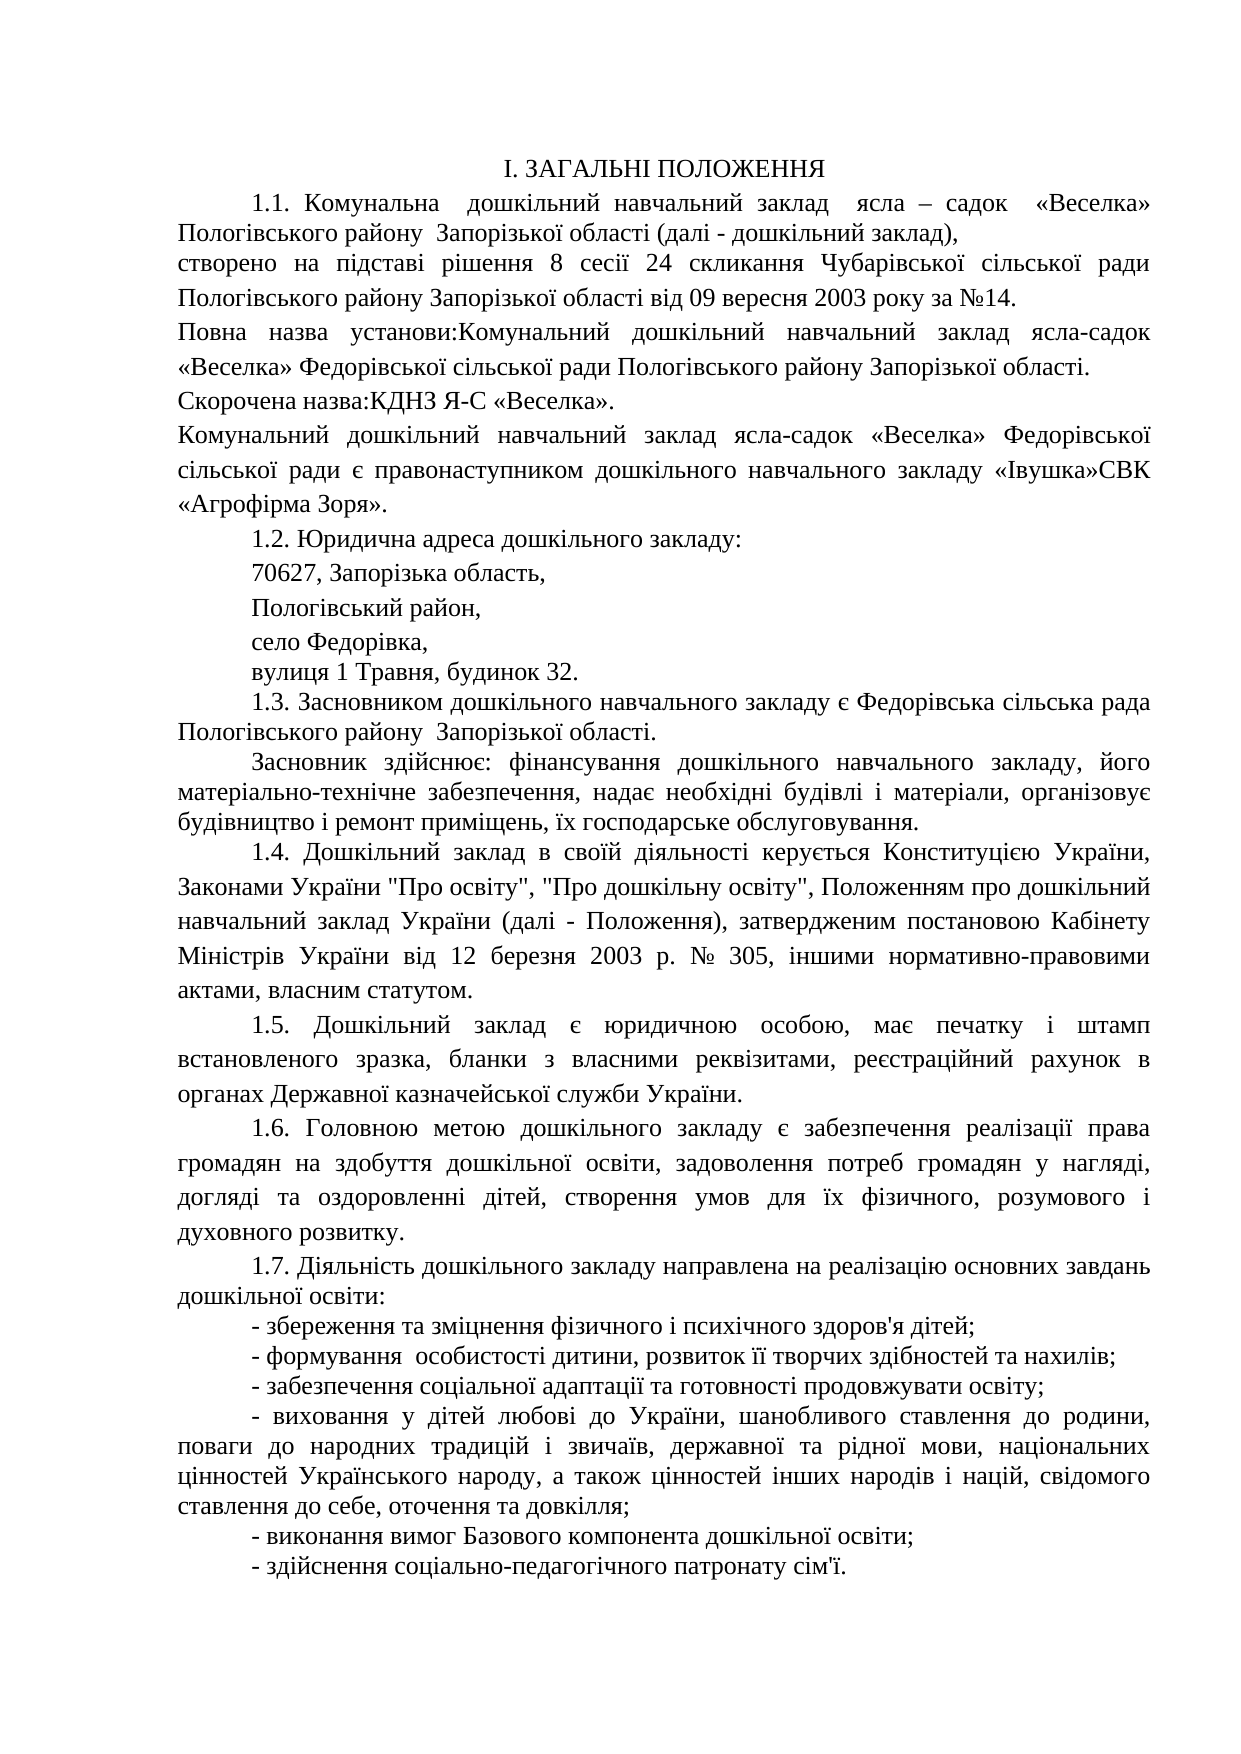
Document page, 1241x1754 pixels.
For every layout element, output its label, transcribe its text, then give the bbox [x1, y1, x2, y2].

text 1.7. Діяльність дошкільного закладу направлена на реалізацію основних завдань дошкільної освіти: [177, 1250, 1152, 1310]
text - виховання у дітей любові до України, шанобливого ставлення до родини, поваги до народних традицій і звичаїв, державної та рідної мови, національних цінностей Українського народу, а також цінностей інших народів і націй, свідомого ставлення до себе, оточення та довкілля; [177, 1400, 1152, 1520]
text 1.3. Засновником дошкільного навчального закладу є Федорівська сільська рада Пологівського району Запорізької області. [177, 686, 1152, 746]
text 70627, Запорізька область, [177, 557, 1152, 587]
text Пологівський район, [177, 592, 1152, 622]
text створено на підставі рішення 8 сесії 24 скликання Чубарівської сільської ради Пологівського району Запорізької області від 09 вересня 2003 року за №14. [177, 247, 1152, 312]
text 1.1. Комунальна дошкільний навчальний заклад ясла – садок «Веселка» Пологівського району Запорізької області (далі - дошкільний заклад), [177, 187, 1152, 247]
text - забезпечення соціальної адаптації та готовності продовжувати освіту; [177, 1370, 1152, 1400]
text село Федорівка, [177, 626, 1152, 656]
text I. ЗАГАЛЬНІ ПОЛОЖЕННЯ [177, 153, 1152, 183]
text 1.6. Головною метою дошкільного закладу є забезпечення реалізації права громадян на здобуття дошкільної освіти, задоволення потреб громадян у нагляді, догляді та оздоровленні дітей, створення умов для їх фізичного, розумового і духовного розвитку. [177, 1112, 1152, 1246]
text вулиця 1 Травня, будинок 32. [177, 656, 1152, 686]
text - виконання вимог Базового компонента дошкільної освіти; [177, 1520, 1152, 1550]
text Скорочена назва:КДНЗ Я-С «Веселка». [177, 385, 1152, 415]
text Повна назва установи:Комунальний дошкільний навчальний заклад ясла-садок «Веселка» Федорівської сільської ради Пологівського району Запорізької області. [177, 316, 1152, 381]
text 1.2. Юридична адреса дошкільного закладу: [177, 523, 1152, 553]
text - збереження та зміцнення фізичного і психічного здоров'я дітей; [177, 1310, 1152, 1340]
text - здійснення соціально-педагогічного патронату сім'ї. [177, 1550, 1152, 1580]
text Засновник здійснює: фінансування дошкільного навчального закладу, його матеріально-технічне забезпечення, надає необхідні будівлі і матеріали, організовує будівництво і ремонт приміщень, їх господарське обслуговування. [177, 746, 1152, 836]
text 1.5. Дошкільний заклад є юридичною особою, має печатку і штамп встановленого зразка, бланки з власними реквізитами, реєстраційний рахунок в органах Державної казначейської служби України. [177, 1009, 1152, 1108]
text 1.4. Дошкільний заклад в своїй діяльності керується Конституцією України, Законами України "Про освіту", "Про дошкільну освіту", Положенням про дошкільний навчальний заклад України (далі - Положення), затвердженим постановою Кабінету Міністрів України від 12 березня 2003 р. № 305, іншими нормативно-правовими актами, власним статутом. [177, 836, 1152, 1004]
text - формування особистості дитини, розвиток її творчих здібностей та нахилів; [177, 1340, 1152, 1370]
text Комунальний дошкільний навчальний заклад ясла-садок «Веселка» Федорівської сільської ради є правонаступником дошкільного навчального закладу «Івушка»СВК «Агрофірма Зоря». [177, 419, 1152, 518]
